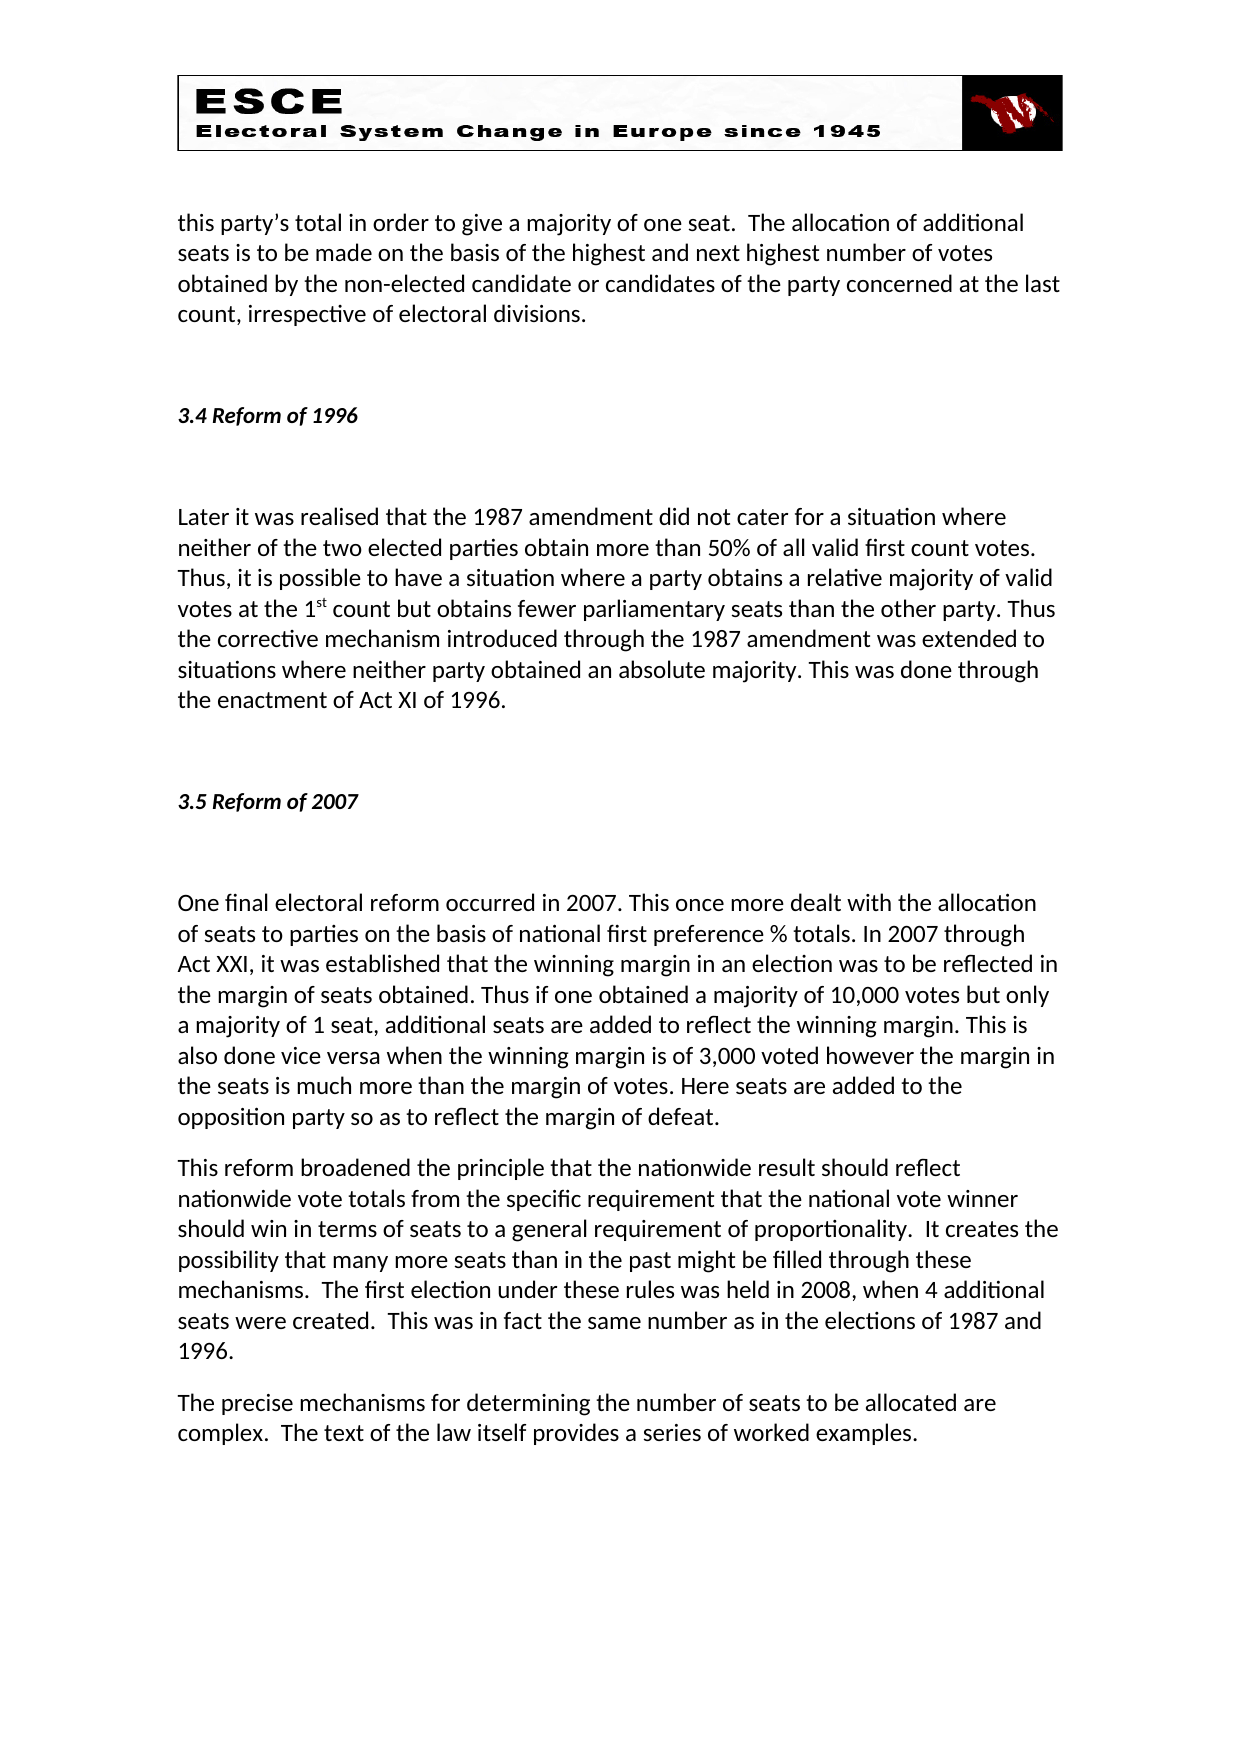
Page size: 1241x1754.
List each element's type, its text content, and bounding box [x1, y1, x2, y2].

text 3.5 Reform of 2007 [177, 787, 1063, 815]
text The precise mechanisms for determining the number of seats to be allocated are complex. The text of the law itself provides a series of worked examples. [177, 1387, 1063, 1448]
text One final electoral reform occurred in 2007. This once more dealt with the allocation of seats to parties on the basis of national first preference % totals. In 2007 through Act XXI, it was established that the winning margin in an election was to be reflected in the margin of seats obtained. Thus if one obtained a majority of 10,000 votes but only a majority of 1 seat, additional seats are added to reflect the winning margin. This is also done vice versa when the winning margin is of 3,000 voted however the margin in the seats is much more than the margin of votes. Here seats are added to the opposition party so as to reflect the margin of defeat. [177, 887, 1063, 1131]
text Later it was realised that the 1987 amendment did not cater for a situation where neither of the two elected parties obtain more than 50% of all valid first count votes. Thus, it is possible to have a situation where a party obtains a relative majority of valid votes at the 1st count but obtains fewer parliamentary seats than the other party. Thus the corrective mechanism introduced through the 1987 amendment was extended to situations where neither party obtained an absolute majority. This was done through the enactment of Act XI of 1996. [177, 501, 1063, 715]
text This reform broadened the principle that the nationwide result should reflect nationwide vote totals from the specific requirement that the national vote winner should win in terms of seats to a general requirement of proportionality. It creates the possibility that many more seats than in the past might be filled through these mechanisms. The first election under these rules was held in 2008, when 4 additional seats were created. This was in fact the same number as in the elections of 1987 and 1996. [177, 1152, 1063, 1366]
picture [177, 75, 1063, 151]
text 3.4 Reform of 1996 [177, 401, 1063, 429]
